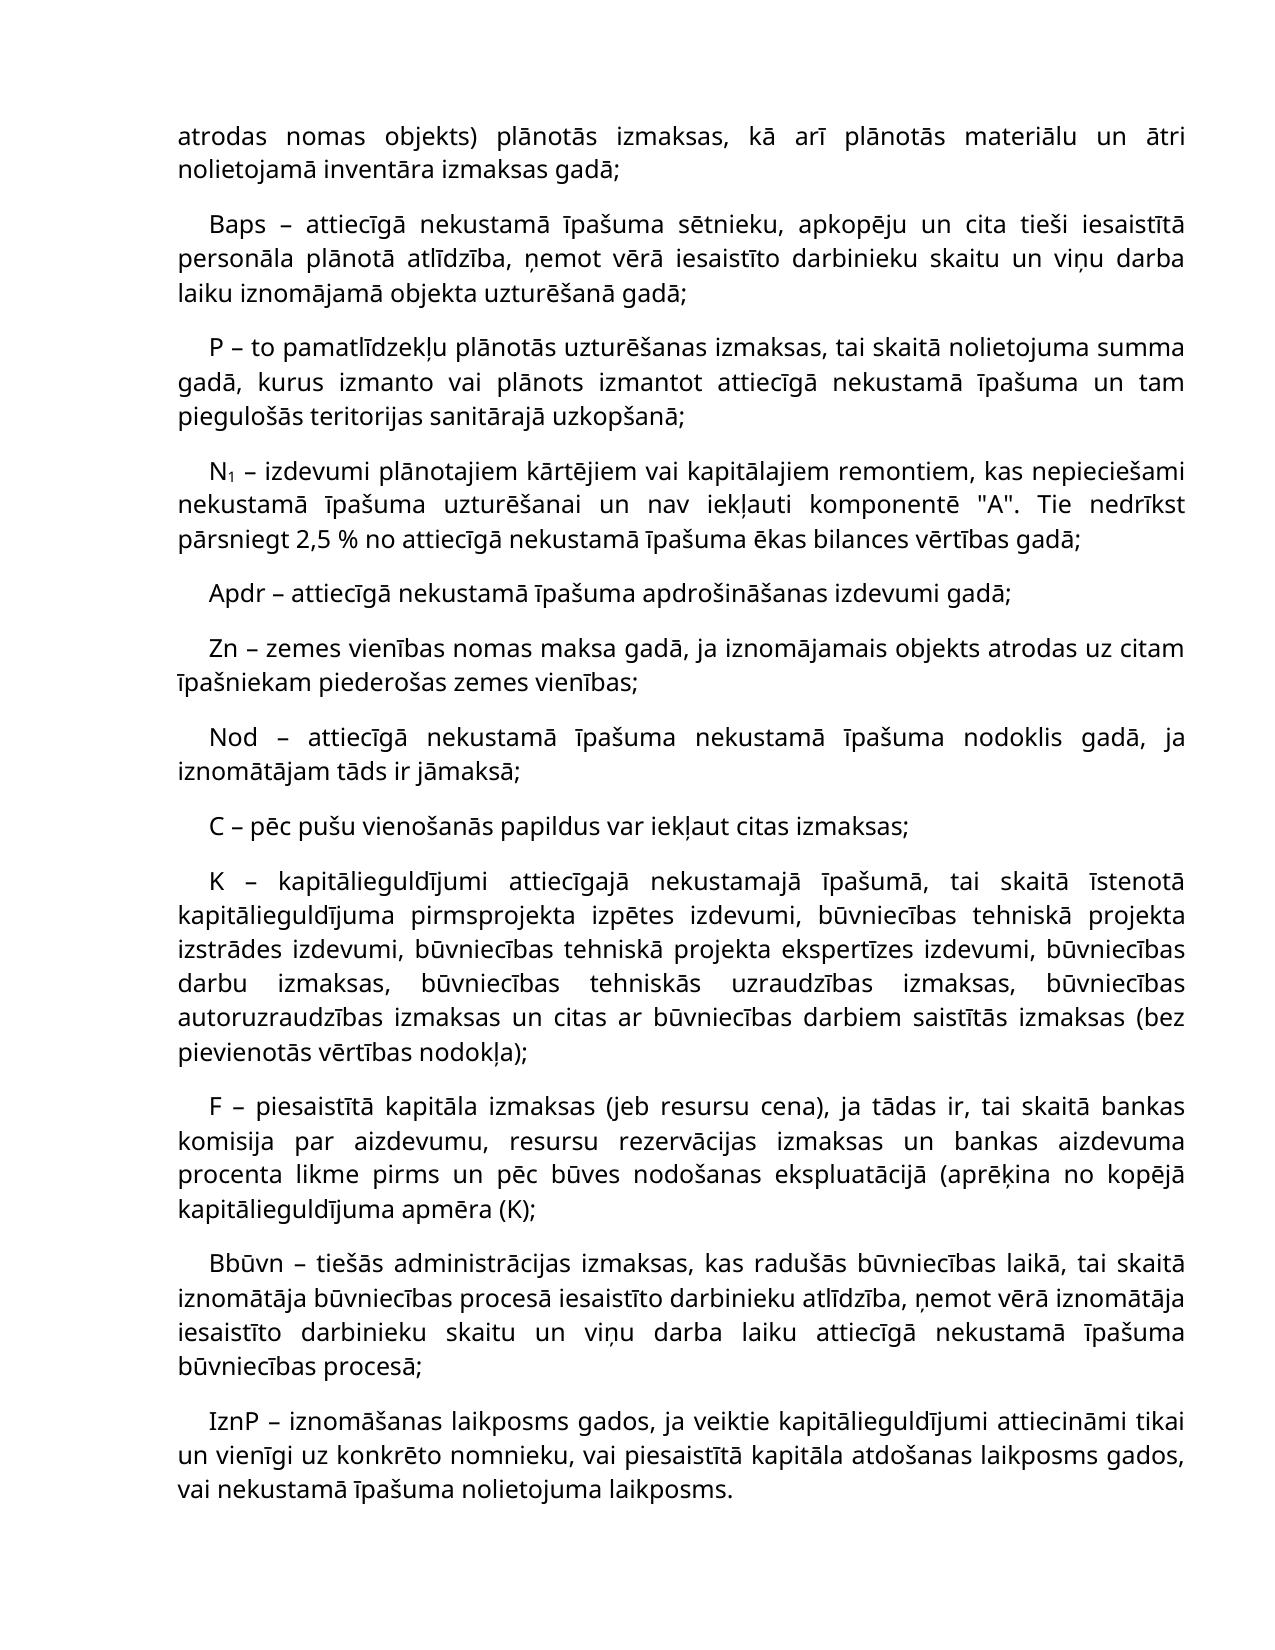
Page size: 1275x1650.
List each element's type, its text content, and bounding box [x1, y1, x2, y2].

text Bbūvn – tiešās administrācijas izmaksas, kas radušās būvniecības laikā, tai skaitā iznomātāja būvniecības procesā iesaistīto darbinieku atlīdzība, ņemot vērā iznomātāja iesaistīto darbinieku skaitu un viņu darba laiku attiecīgā nekustamā īpašuma būvniecības procesā; [177, 1348, 1186, 1484]
text K – kapitālieguldījumi attiecīgajā nekustamajā īpašumā, tai skaitā īstenotā kapitālieguldījuma pirmsprojekta izpētes izdevumi, būvniecības tehniskā projekta izstrādes izdevumi, būvniecības tehniskā projekta ekspertīzes izdevumi, būvniecības darbu izmaksas, būvniecības tehniskās uzraudzības izmaksas, būvniecības autoruzraudzības izmaksas un citas ar būvniecības darbiem saistītās izmaksas (bez pievienotās vērtības nodokļa); [177, 966, 1186, 1170]
text A – attiecīgā nekustamā īpašuma uzturēšanas (apsaimniekošana, inženierkomunikāciju apkope, iekšējā uzkopšana un tā nekustamā īpašuma uzturēšanai nepieciešamās zemes vienības vai tās daļas sanitārā uzkopšana, kurā atrodas nomas objekts) plānotās izmaksas, kā arī plānotās materiālu un ātri nolietojamā inventāra izmaksas gadā; [177, 118, 1186, 288]
text P – to pamatlīdzekļu plānotās uzturēšanas izmaksas, tai skaitā nolietojuma summa gadā, kurus izmanto vai plānots izmantot attiecīgā nekustamā īpašuma un tam piegulošās teritorijas sanitārajā uzkopšanā; [177, 432, 1186, 534]
text C – pēc pušu vienošanās papildus var iekļaut citas izmaksas; [177, 911, 1186, 945]
text F – piesaistītā kapitāla izmaksas (jeb resursu cena), ja tādas ir, tai skaitā bankas komisija par aizdevumu, resursu rezervācijas izmaksas un bankas aizdevuma procenta likme pirms un pēc būves nodošanas ekspluatācijā (aprēķina no kopējā kapitālieguldījuma apmēra (K); [177, 1191, 1186, 1327]
text Baps – attiecīgā nekustamā īpašuma sētnieku, apkopēju un cita tieši iesaistītā personāla plānotā atlīdzība, ņemot vērā iesaistīto darbinieku skaitu un viņu darba laiku iznomājamā objekta uzturēšanā gadā; [177, 309, 1186, 411]
text N1 – izdevumi plānotajiem kārtējiem vai kapitālajiem remontiem, kas nepieciešami nekustamā īpašuma uzturēšanai un nav iekļauti komponentē "A". Tie nedrīkst pārsniegt 2,5 % no attiecīgā nekustamā īpašuma ēkas bilances vērtības gadā; [177, 555, 1186, 657]
text Zn – zemes vienības nomas maksa gadā, ja iznomājamais objekts atrodas uz citam īpašniekam piederošas zemes vienības; [177, 733, 1186, 801]
text Apdr – attiecīgā nekustamā īpašuma apdrošināšanas izdevumi gadā; [177, 678, 1186, 712]
text Nod – attiecīgā nekustamā īpašuma nekustamā īpašuma nodoklis gadā, ja iznomātājam tāds ir jāmaksā; [177, 822, 1186, 890]
